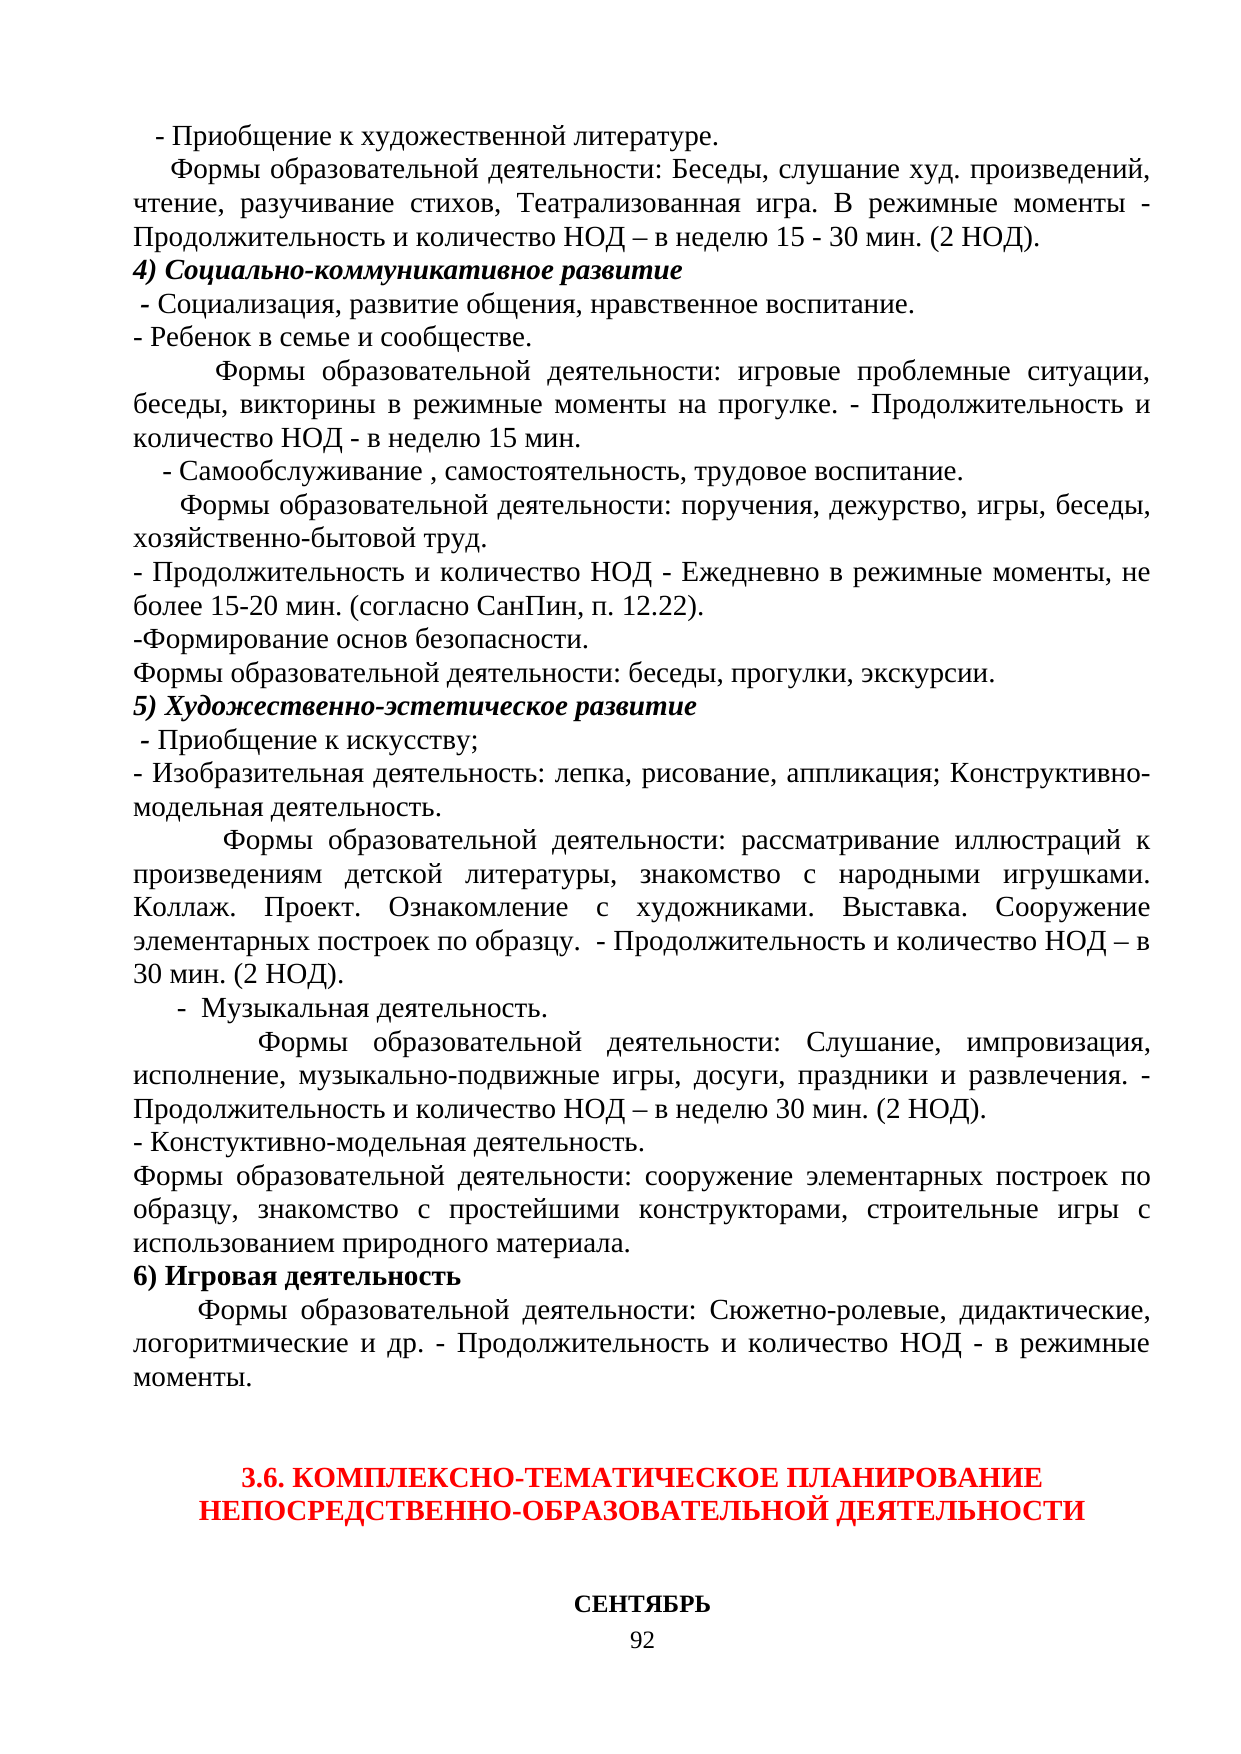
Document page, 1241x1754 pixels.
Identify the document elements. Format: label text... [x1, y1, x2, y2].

text - Констуктивно-модельная деятельность. [133, 1124, 1152, 1158]
text - Приобщение к художественной литературе. [133, 118, 1152, 152]
text Формы образовательной деятельности: Слушание, импровизация, исполнение, музыкально-подвижные игры, досуги, праздники и развлечения. - Продолжительность и количество НОД – в неделю 30 мин. (2 НОД). [133, 1024, 1152, 1124]
text -Формирование основ безопасности. [133, 621, 1152, 655]
text - Приобщение к искусству; [133, 722, 1152, 755]
text - Музыкальная деятельность. [133, 990, 1152, 1024]
text - Самообслуживание , самостоятельность, трудовое воспитание. [133, 453, 1152, 487]
text - Социализация, развитие общения, нравственное воспитание. [133, 286, 1152, 319]
text Формы образовательной деятельности: Сюжетно-ролевые, дидактические, логоритмические и др. - Продолжительность и количество НОД - в режимные моменты. [133, 1292, 1152, 1393]
text 3.6. КОМПЛЕКСНО-ТЕМАТИЧЕСКОЕ ПЛАНИРОВАНИЕ НЕПОСРЕДСТВЕННО-ОБРАЗОВАТЕЛЬНОЙ ДЕЯТЕЛЬНОСТИ [133, 1460, 1152, 1527]
text - Продолжительность и количество НОД - Ежедневно в режимные моменты, не более 15-20 мин. (согласно СанПин, п. 12.22). [133, 554, 1152, 621]
text 4) Социально-коммуникативное развитие [133, 252, 1152, 286]
text - Ребенок в семье и сообществе. [133, 319, 1152, 353]
text Формы образовательной деятельности: сооружение элементарных построек по образцу, знакомство с простейшими конструкторами, строительные игры с использованием природного материала. [133, 1158, 1152, 1258]
text Формы образовательной деятельности: поручения, дежурство, игры, беседы, хозяйственно-бытовой труд. [133, 487, 1152, 554]
text Формы образовательной деятельности: Беседы, слушание худ. произведений, чтение, разучивание стихов, Театрализованная игра. В режимные моменты - Продолжительность и количество НОД – в неделю 15 - 30 мин. (2 НОД). [133, 152, 1152, 252]
text 6) Игровая деятельность [133, 1258, 1152, 1292]
text 5) Художественно-эстетическое развитие [133, 688, 1152, 722]
text СЕНТЯБРЬ [133, 1589, 1152, 1618]
text Формы образовательной деятельности: игровые проблемные ситуации, беседы, викторины в режимные моменты на прогулке. - Продолжительность и количество НОД - в неделю 15 мин. [133, 353, 1152, 453]
text Формы образовательной деятельности: рассматривание иллюстраций к произведениям детской литературы, знакомство с народными игрушками. Коллаж. Проект. Ознакомление с художниками. Выставка. Сооружение элементарных построек по образцу. - Продолжительность и количество НОД – в 30 мин. (2 НОД). [133, 822, 1152, 990]
text - Изобразительная деятельность: лепка, рисование, аппликация; Конструктивно-модельная деятельность. [133, 755, 1152, 822]
text Формы образовательной деятельности: беседы, прогулки, экскурсии. [133, 655, 1152, 688]
